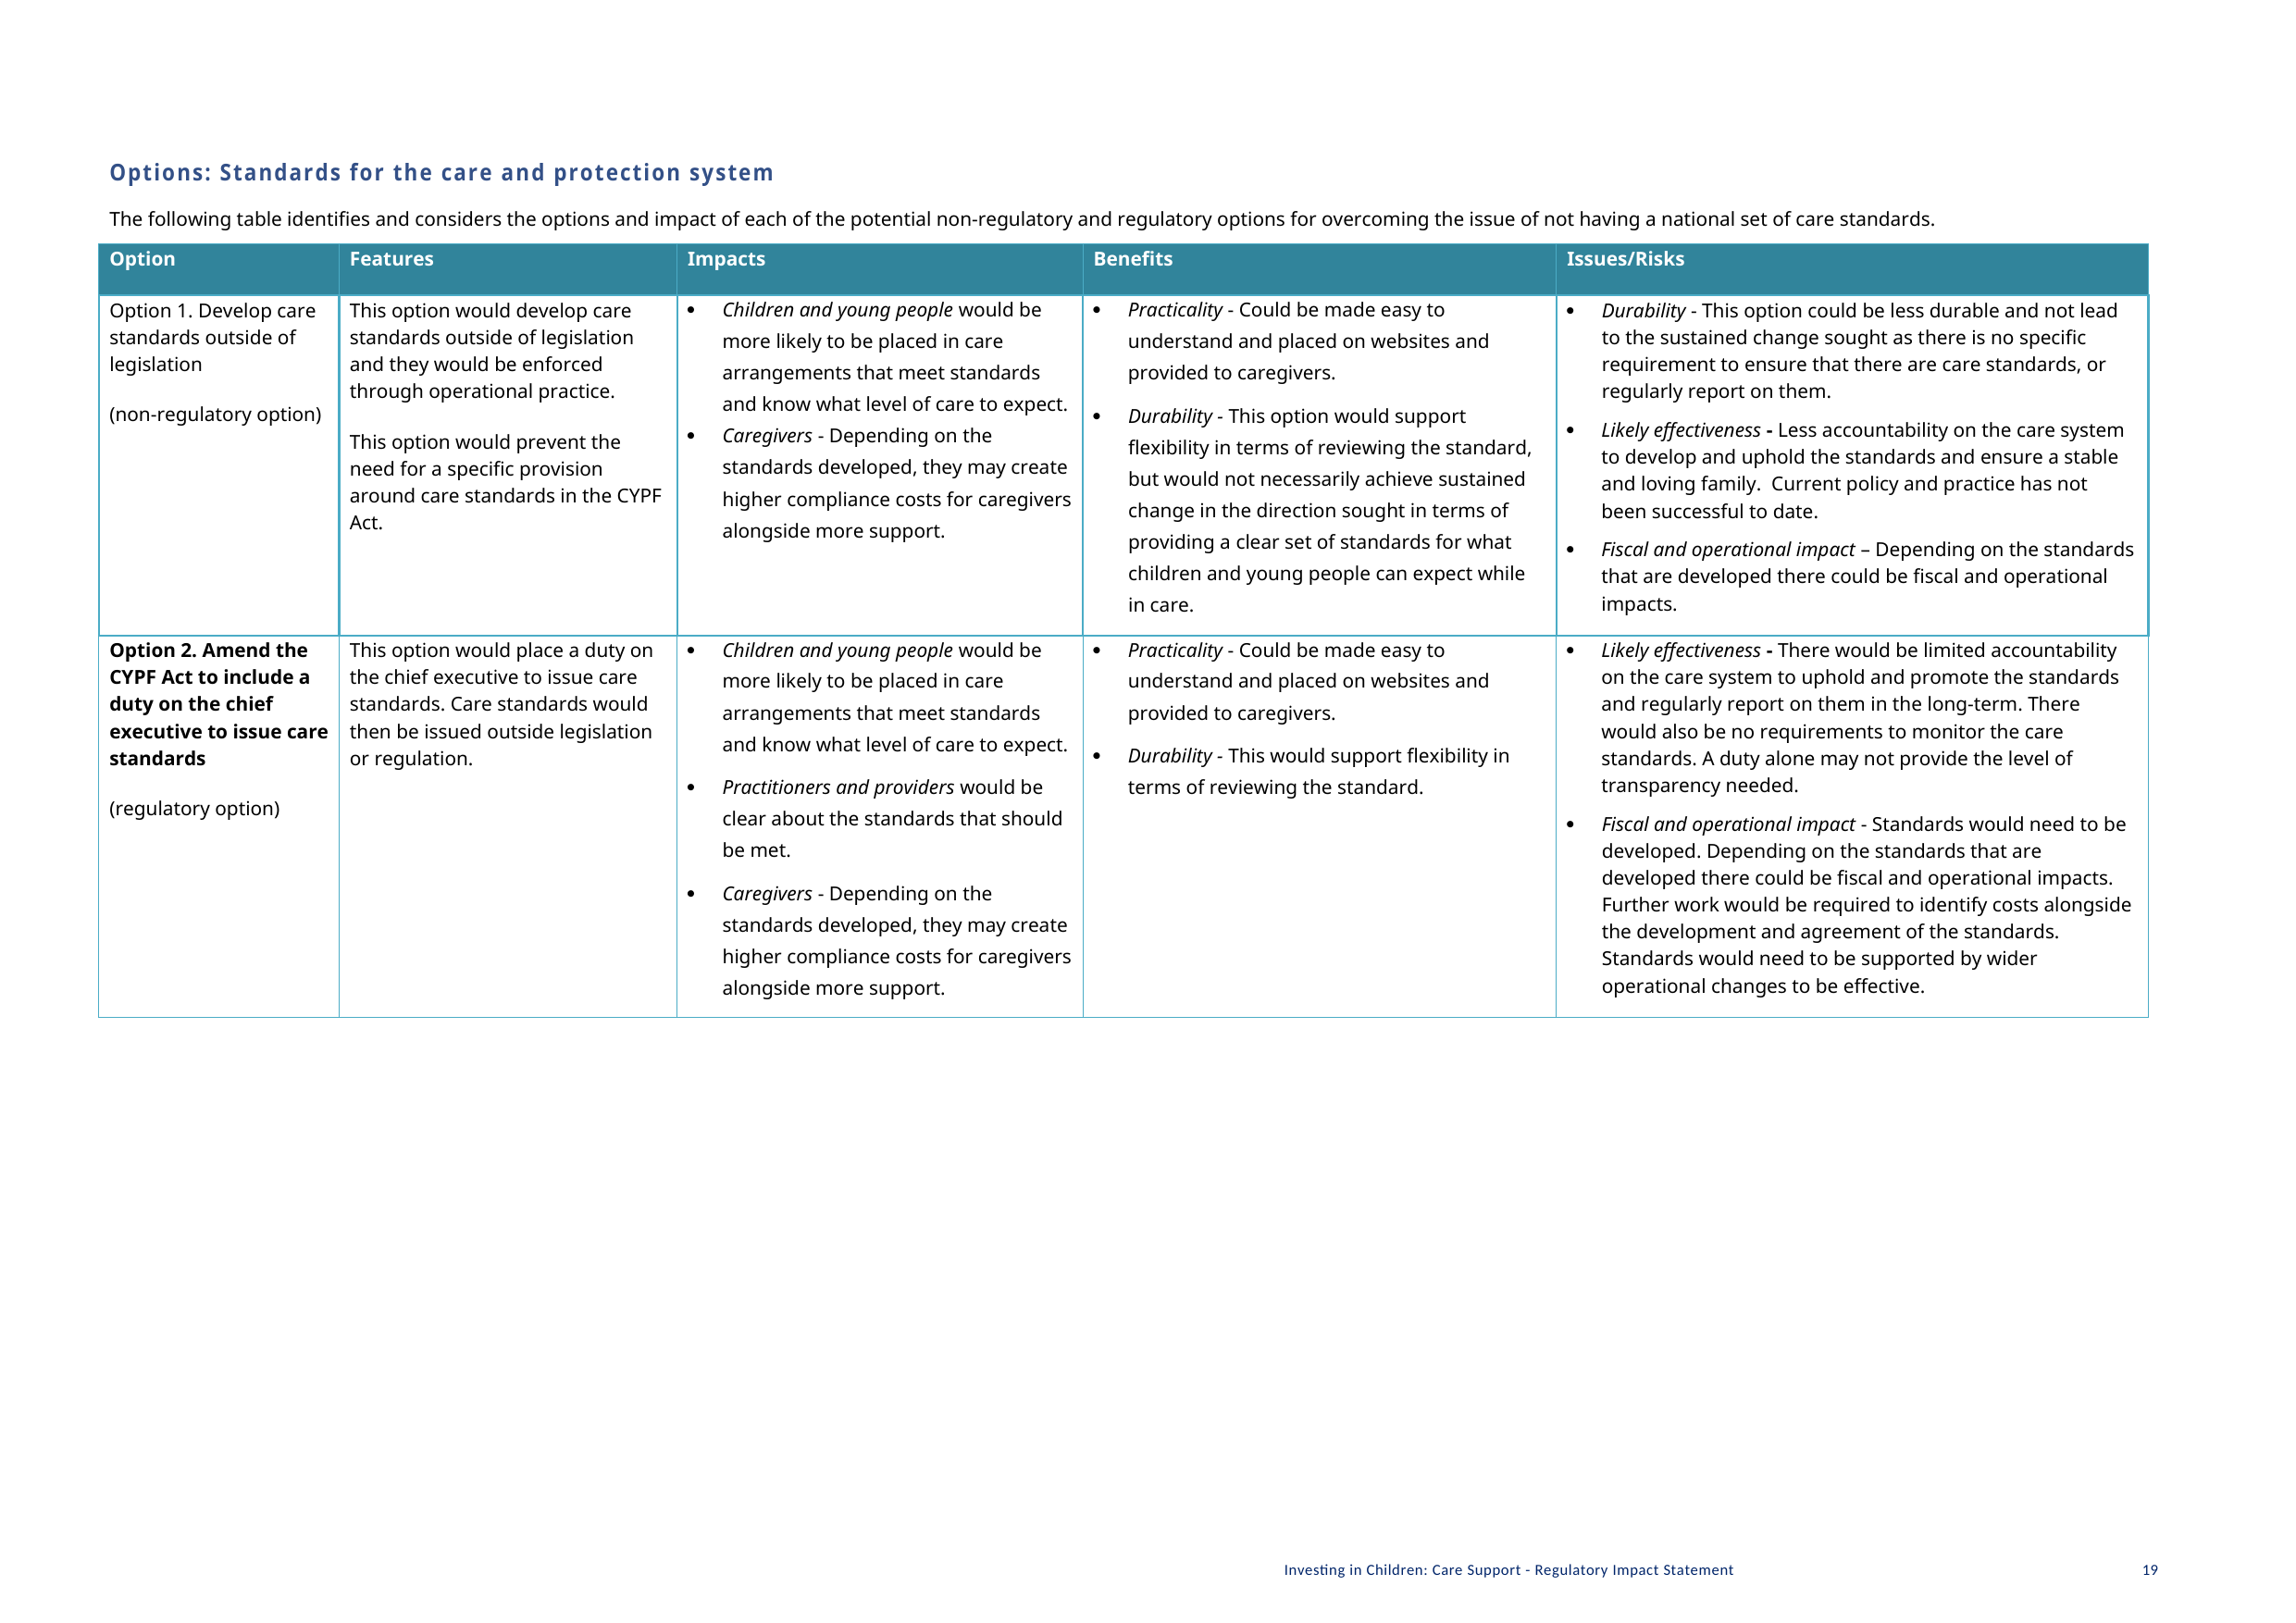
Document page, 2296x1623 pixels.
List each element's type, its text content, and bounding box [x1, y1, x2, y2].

subtitle Options: Standards for the care and protection system [109, 155, 2159, 188]
table_cell Children and young people would be more likely to be placed in care arrangements that meet standards and know what level of care to expect. Caregivers - Depending on the standards developed, they may create higher compliance costs for caregivers alongside more support. [678, 296, 1082, 635]
table_header Benefits [1084, 244, 1556, 294]
table_cell Practicality - Could be made easy to understand and placed on websites and provided to caregivers. Durability - This option would support flexibility in terms of reviewing the standard, but would not necessarily achieve sustained change in the direction sought in terms of providing a clear set of standards for what children and young people can expect while in care. [1084, 296, 1556, 635]
table_cell Likely effectiveness - There would be limited accountability on the care system to uphold and promote the standards and regularly report on them in the long-term. There would also be no requirements to monitor the care standards. A duty alone may not provide the level of transparency needed. Fiscal and operational impact - Standards would need to be developed. Depending on the standards that are developed there could be fiscal and operational impacts. Further work would be required to identify costs alongside the development and agreement of the standards. Standards would need to be supported by wider operational changes to be effective. [1557, 637, 2148, 1017]
table_cell Durability - This option could be less durable and not lead to the sustained change sought as there is no specific requirement to ensure that there are care standards, or regularly report on them. Likely effectiveness - Less accountability on the care system to develop and uphold the standards and ensure a stable and loving family. Current policy and practice has not been successful to date. Fiscal and operational impact – Depending on the standards that are developed there could be fiscal and operational impacts. [1558, 296, 2147, 635]
table_header Impacts [677, 244, 1083, 294]
table_cell Children and young people would be more likely to be placed in care arrangements that meet standards and know what level of care to expect. Practitioners and providers would be clear about the standards that should be met. Caregivers - Depending on the standards developed, they may create higher compliance costs for caregivers alongside more support. [677, 637, 1083, 1017]
table_header Features [340, 244, 676, 294]
table_cell This option would place a duty on the chief executive to issue care standards. Care standards would then be issued outside legislation or regulation. [340, 637, 676, 1017]
table_cell Practicality - Could be made easy to understand and placed on websites and provided to caregivers. Durability - This would support flexibility in terms of reviewing the standard. [1084, 637, 1556, 1017]
table_cell Option 2. Amend the CYPF Act to include a duty on the chief executive to issue care standards (regulatory option) [99, 637, 339, 1017]
table_cell Option 1. Develop care standards outside of legislation (non-regulatory option) [100, 296, 338, 635]
text The following table identifies and considers the options and impact of each of the potential non-regulatory and regulatory options for overcoming the issue of not having a national set of care standards. [109, 204, 2159, 232]
table_cell This option would develop care standards outside of legislation and they would be enforced through operational practice. This option would prevent the need for a specific provision around care standards in the CYPF Act. [341, 296, 676, 635]
table_header Option [99, 244, 339, 294]
table_header Issues/Risks [1557, 244, 2148, 294]
